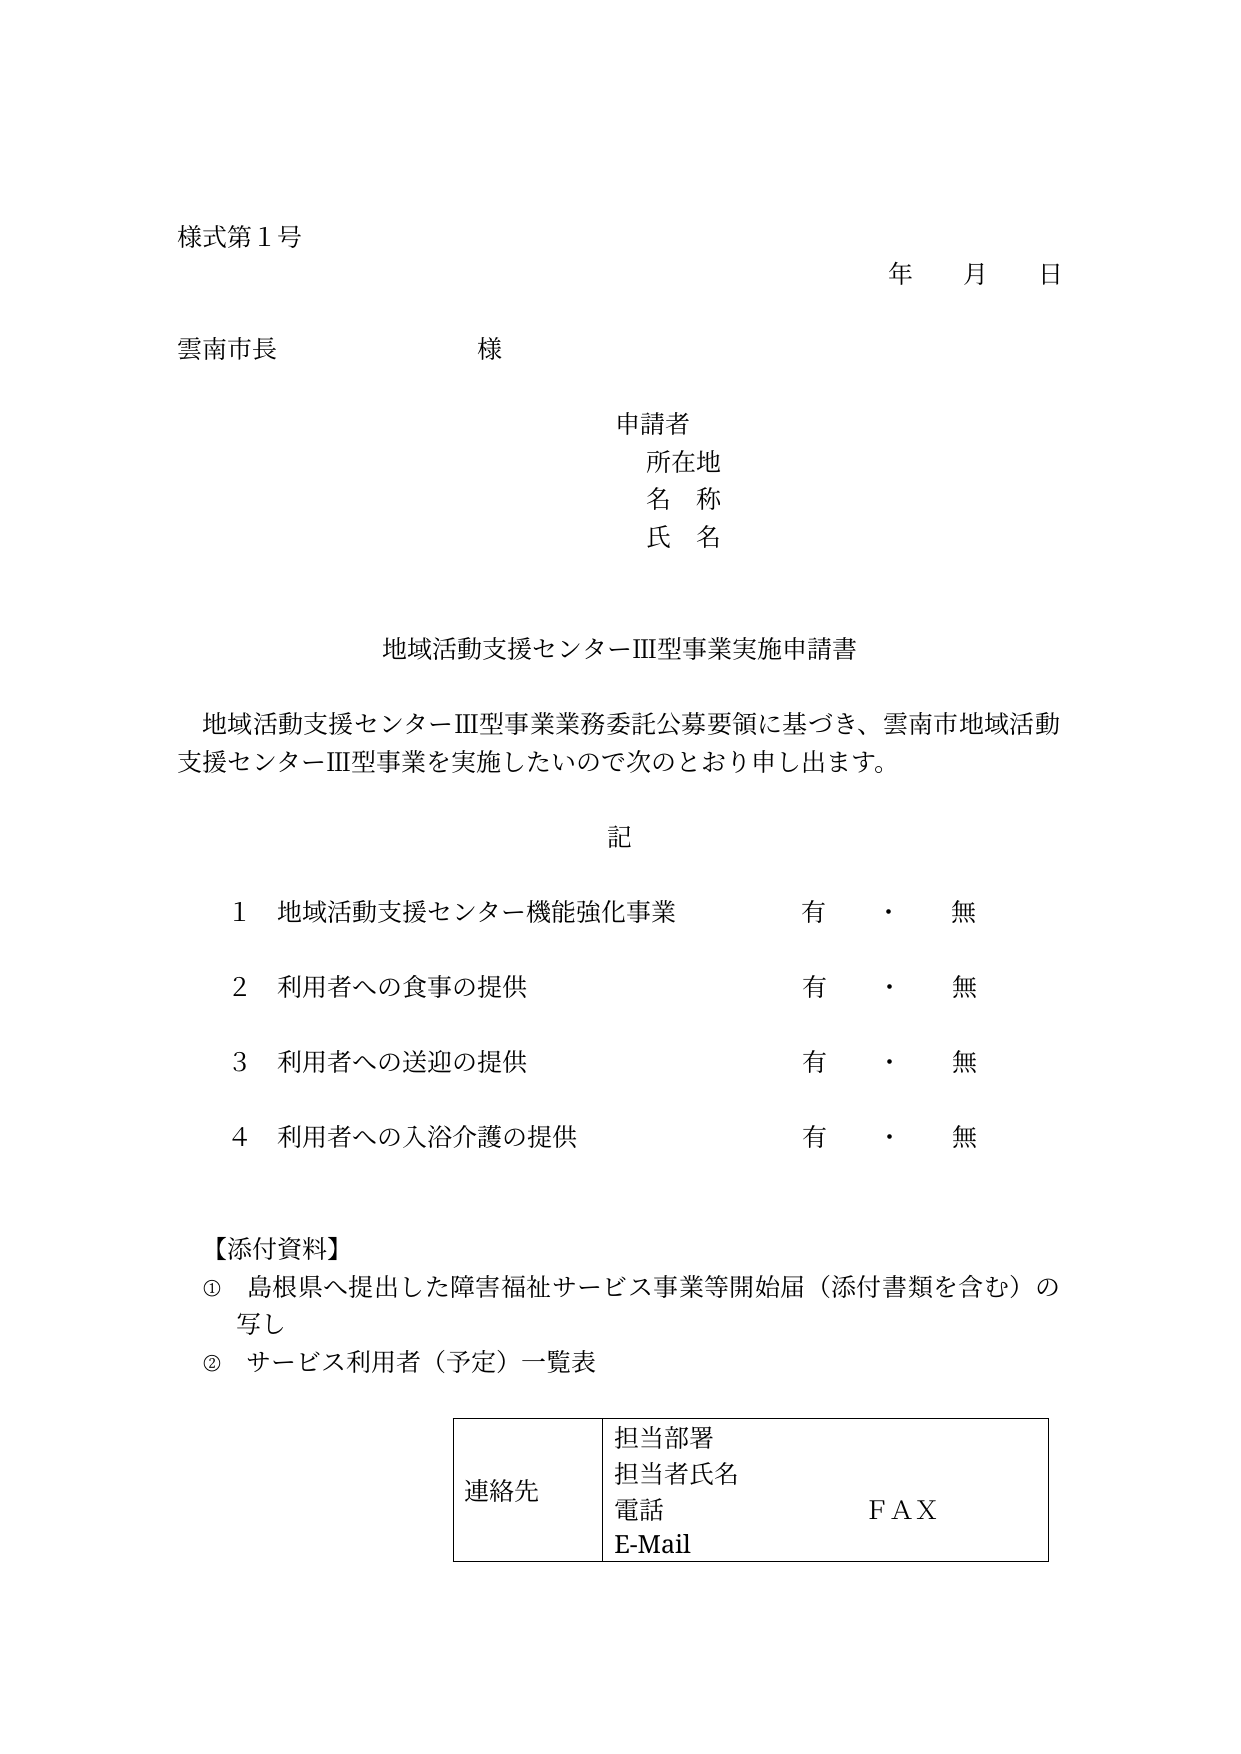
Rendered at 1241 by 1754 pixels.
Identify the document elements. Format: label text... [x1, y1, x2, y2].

text 所在地 [646, 442, 1063, 479]
text 雲南市長 様 [177, 329, 1063, 367]
subtitle 記 [177, 817, 1063, 854]
text 氏 名 [646, 517, 1063, 554]
table_header 連絡先 [454, 1419, 602, 1561]
text 年 月 日 [177, 254, 1063, 292]
text 地域活動支援センターⅢ型事業業務委託公募要領に基づき、雲南市地域活動支援センターⅢ型事業を実施したいので次のとおり申し出ます。 [177, 704, 1063, 779]
text ４ 利用者への入浴介護の提供 有 ・ 無 [177, 1117, 1063, 1154]
text ① 島根県へ提出した障害福祉サービス事業等開始届（添付書類を含む）の写し [202, 1267, 1063, 1342]
text ２ 利用者への食事の提供 有 ・ 無 [177, 967, 1063, 1004]
table_header 担当部署 担当者氏名 電話 ＦＡＸ E-Mail [603, 1419, 1048, 1561]
text ② サービス利用者（予定）一覧表 [177, 1342, 1063, 1379]
text 名 称 [646, 479, 1063, 517]
text 様式第１号 [177, 217, 1063, 254]
text 申請者 [615, 404, 1063, 442]
text １ 地域活動支援センター機能強化事業 有 ・ 無 [177, 892, 1063, 929]
text ３ 利用者への送迎の提供 有 ・ 無 [177, 1042, 1063, 1079]
text 地域活動支援センターⅢ型事業実施申請書 [177, 629, 1063, 667]
text 【添付資料】 [177, 1229, 1063, 1267]
